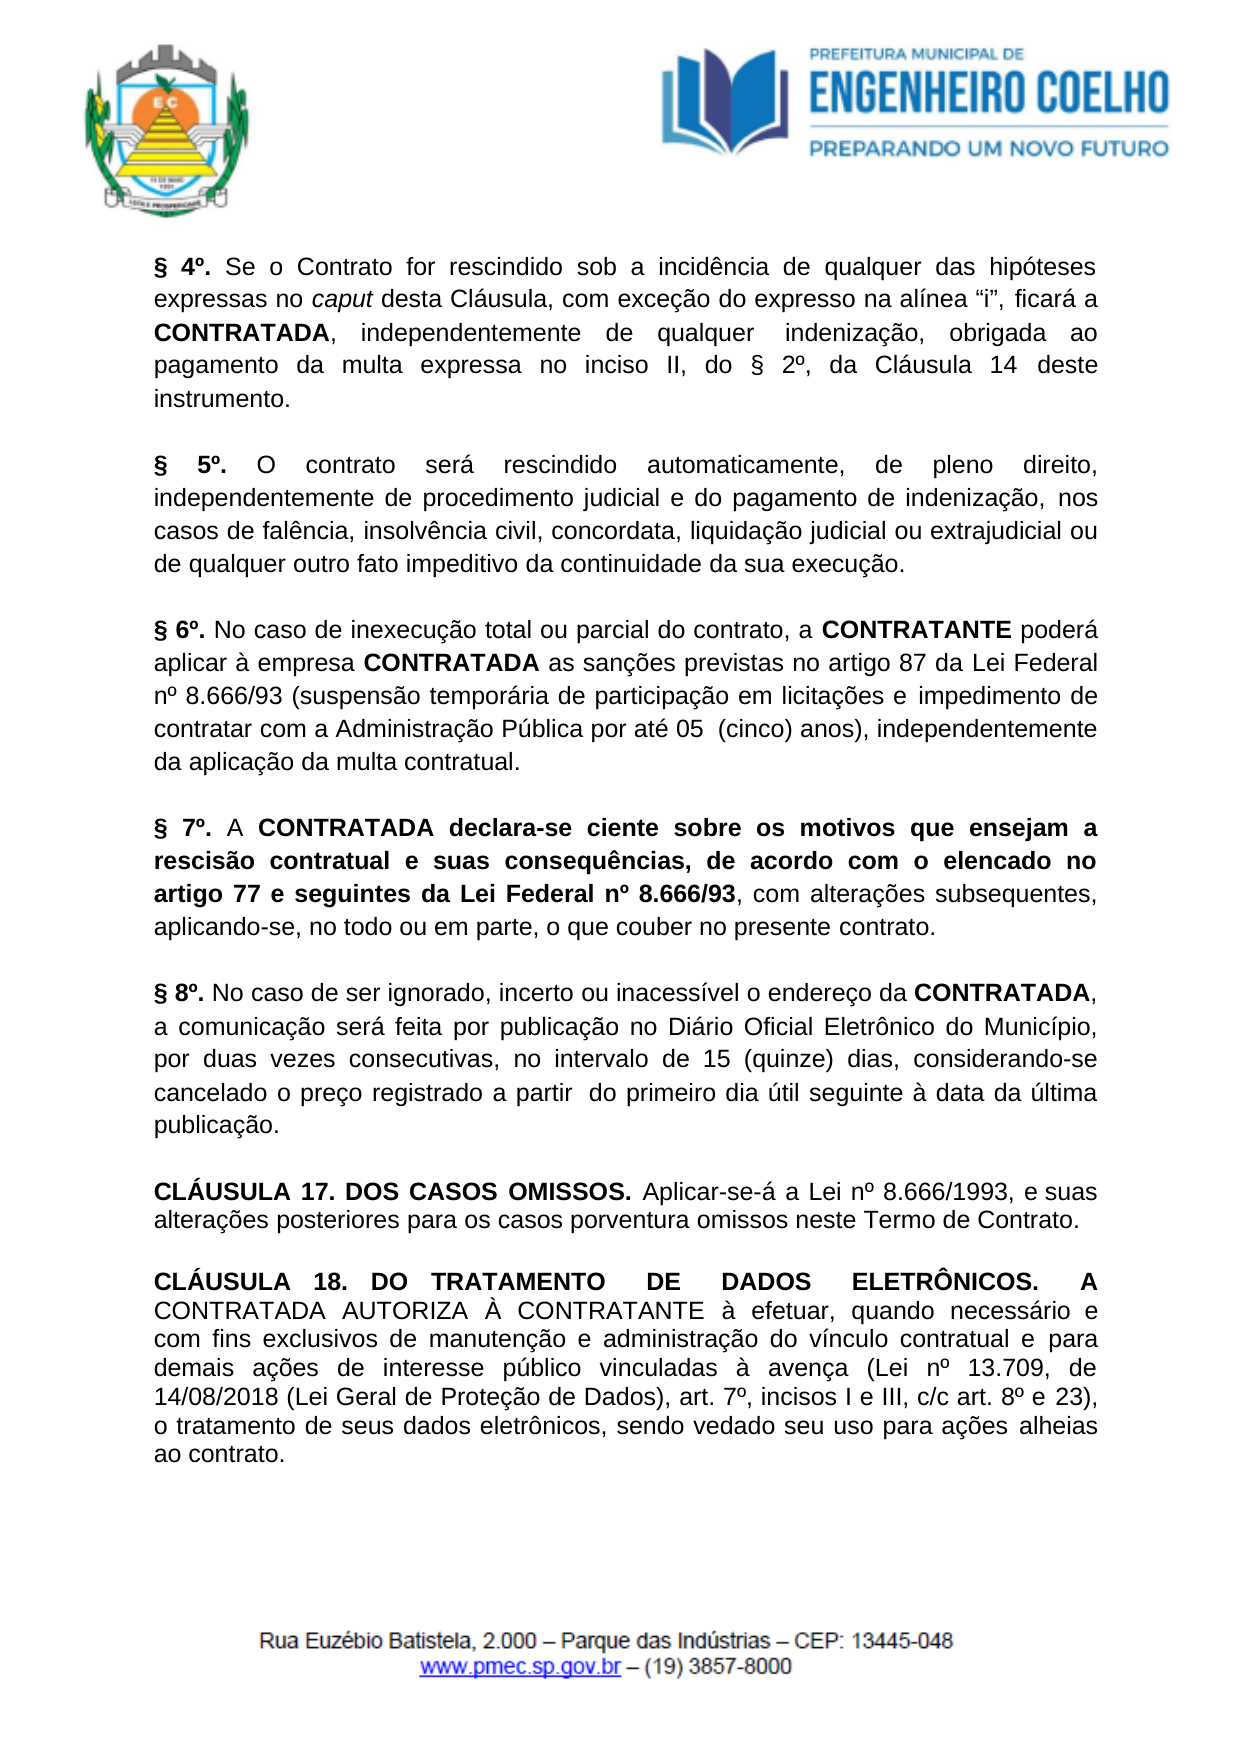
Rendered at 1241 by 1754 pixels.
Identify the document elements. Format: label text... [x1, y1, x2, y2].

subtitle CLÁUSULA 18. DO TRATAMENTO DE DADOS ELETRÔNICOS. A CONTRATADA AUTORIZA À CONTRATANTE à efetuar, quando necessário e com fins exclusivos de manutenção e administração do vínculo contratual e para demais ações de interesse público vinculadas à avença (Lei nº 13.709, de 14/08/2018 (Lei Geral de Proteção de Dados), art. 7º, incisos I e III, c/c art. 8º e 23), o tratamento de seus dados eletrônicos, sendo vedado seu uso para ações alheias ao contrato. [153, 1267, 1098, 1468]
text § 8º. No caso de ser ignorado, incerto ou inacessível o endereço da CONTRATADA, a comunicação será feita por publicação no Diário Oficial Eletrônico do Município, por duas vezes consecutivas, no intervalo de 15 (quinze) dias, considerando-se cancelado o preço registrado a partir do primeiro dia útil seguinte à data da última publicação. [153, 978, 1098, 1139]
text § 6º. No caso de inexecução total ou parcial do contrato, a CONTRATANTE poderá aplicar à empresa CONTRATADA as sanções previstas no artigo 87 da Lei Federal nº 8.666/93 (suspensão temporária de participação em licitações e impedimento de contratar com a Administração Pública por até 05 (cinco) anos), independentemente da aplicação da multa contratual. [153, 615, 1098, 776]
picture [227, 1602, 988, 1698]
picture [50, 24, 1195, 233]
text CLÁUSULA 17. DOS CASOS OMISSOS. Aplicar-se-á a Lei nº 8.666/1993, e suas alterações posteriores para os casos porventura omissos neste Termo de Contrato. [153, 1177, 1098, 1234]
text § 7º. A CONTRATADA declara-se ciente sobre os motivos que ensejam a rescisão contratual e suas consequências, de acordo com o elencado no artigo 77 e seguintes da Lei Federal nº 8.666/93, com alterações subsequentes, aplicando-se, no todo ou em parte, o que couber no presente contrato. [153, 813, 1098, 941]
text § 4º. Se o Contrato for rescindido sob a incidência de qualquer das hipóteses expressas no caput desta Cláusula, com exceção do expresso na alínea “i”, ficará a CONTRATADA, independentemente de qualquer indenização, obrigada ao pagamento da multa expressa no inciso II, do § 2º, da Cláusula 14 deste instrumento. [153, 251, 1098, 412]
text § 5º. O contrato será rescindido automaticamente, de pleno direito, independentemente de procedimento judicial e do pagamento de indenização, nos casos de falência, insolvência civil, concordata, liquidação judicial ou extrajudicial ou de qualquer outro fato impeditivo da continuidade da sua execução. [153, 450, 1098, 578]
